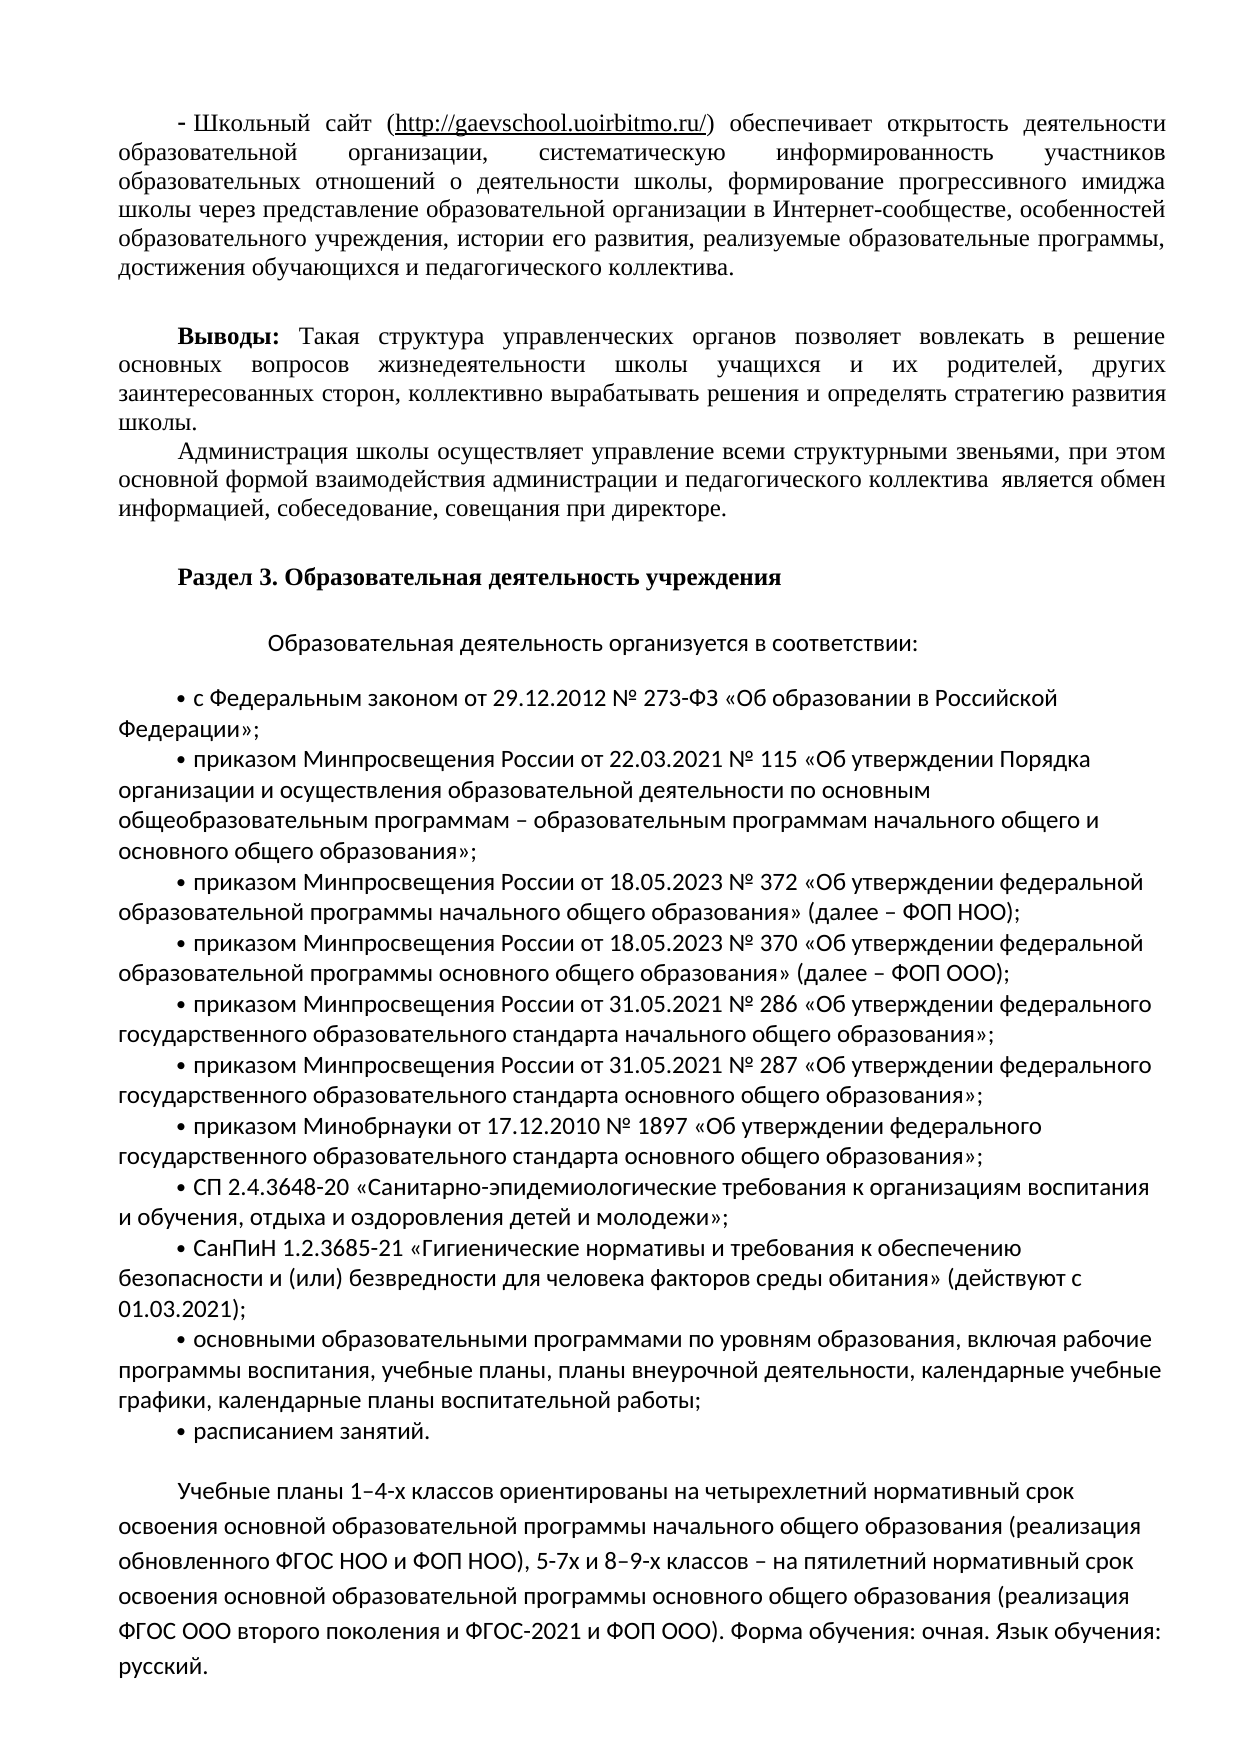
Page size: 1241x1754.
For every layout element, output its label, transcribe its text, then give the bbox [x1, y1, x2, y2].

list расписанием занятий. [118, 1415, 1166, 1446]
list СанПиН 1.2.3685-21 «Гигиенические нормативы и требования к обеспечению безопасности и (или) безвредности для человека факторов среды обитания» (действуют с 01.03.2021); [118, 1232, 1166, 1323]
text Выводы: Такая структура управленческих органов позволяет вовлекать в решение основных вопросов жизнедеятельности школы учащихся и их родителей, других заинтересованных сторон, коллективно вырабатывать решения и определять стратегию развития школы. [118, 321, 1166, 436]
text Учебные планы 1–4-х классов ориентированы на четырехлетний нормативный срок освоения основной образовательной программы начального общего образования (реализация обновленного ФГОС НОО и ФОП НОО), 5-7х и 8–9-х классов – на пятилетний нормативный срок освоения основной образовательной программы основного общего образования (реализация ФГОС ООО второго поколения и ФГОС-2021 и ФОП ООО). Форма обучения: очная. Язык обучения: русский. [118, 1475, 1166, 1680]
list приказом Минпросвещения России от 22.03.2021 № 115 «Об утверждении Порядка организации и осуществления образовательной деятельности по основным общеобразовательным программам – образовательным программам начального общего и основного общего образования»; [118, 744, 1166, 866]
list приказом Минобрнауки от 17.12.2010 № 1897 «Об утверждении федерального государственного образовательного стандарта основного общего образования»; [118, 1110, 1166, 1171]
list с Федеральным законом от 29.12.2012 № 273-ФЗ «Об образовании в Российской Федерации»; [118, 683, 1166, 744]
list приказом Минпросвещения России от 18.05.2023 № 370 «Об утверждении федеральной образовательной программы основного общего образования» (далее – ФОП ООО); [118, 927, 1166, 988]
list приказом Минпросвещения России от 31.05.2021 № 287 «Об утверждении федерального государственного образовательного стандарта основного общего образования»; [118, 1049, 1166, 1110]
text Администрация школы осуществляет управление всеми структурными звеньями, при этом основной формой взаимодействия администрации и педагогического коллектива является обмен информацией, собеседование, совещания при директоре. [118, 436, 1166, 522]
list приказом Минпросвещения России от 18.05.2023 № 372 «Об утверждении федеральной образовательной программы начального общего образования» (далее – ФОП НОО); [118, 866, 1166, 927]
list приказом Минпросвещения России от 31.05.2021 № 286 «Об утверждении федерального государственного образовательного стандарта начального общего образования»; [118, 988, 1166, 1049]
subtitle Раздел 3. Образовательная деятельность учреждения [118, 562, 1166, 591]
list СП 2.4.3648-20 «Санитарно-эпидемиологические требования к организациям воспитания и обучения, отдыха и оздоровления детей и молодежи»; [118, 1171, 1166, 1232]
list Школьный сайт (http://gaevschool.uoirbitmo.ru/) обеспечивает открытость деятельности образовательной организации, систематическую информированность участников образовательных отношений о деятельности школы, формирование прогрессивного имиджа школы через представление образовательной организации в Интернет-сообществе, особенностей образовательного учреждения, истории его развития, реализуемые образовательные программы, достижения обучающихся и педагогического коллектива. [118, 108, 1166, 281]
text Образовательная деятельность организуется в соответствии: [118, 627, 1166, 657]
list основными образовательными программами по уровням образования, включая рабочие программы воспитания, учебные планы, планы внеурочной деятельности, календарные учебные графики, календарные планы воспитательной работы; [118, 1323, 1166, 1415]
